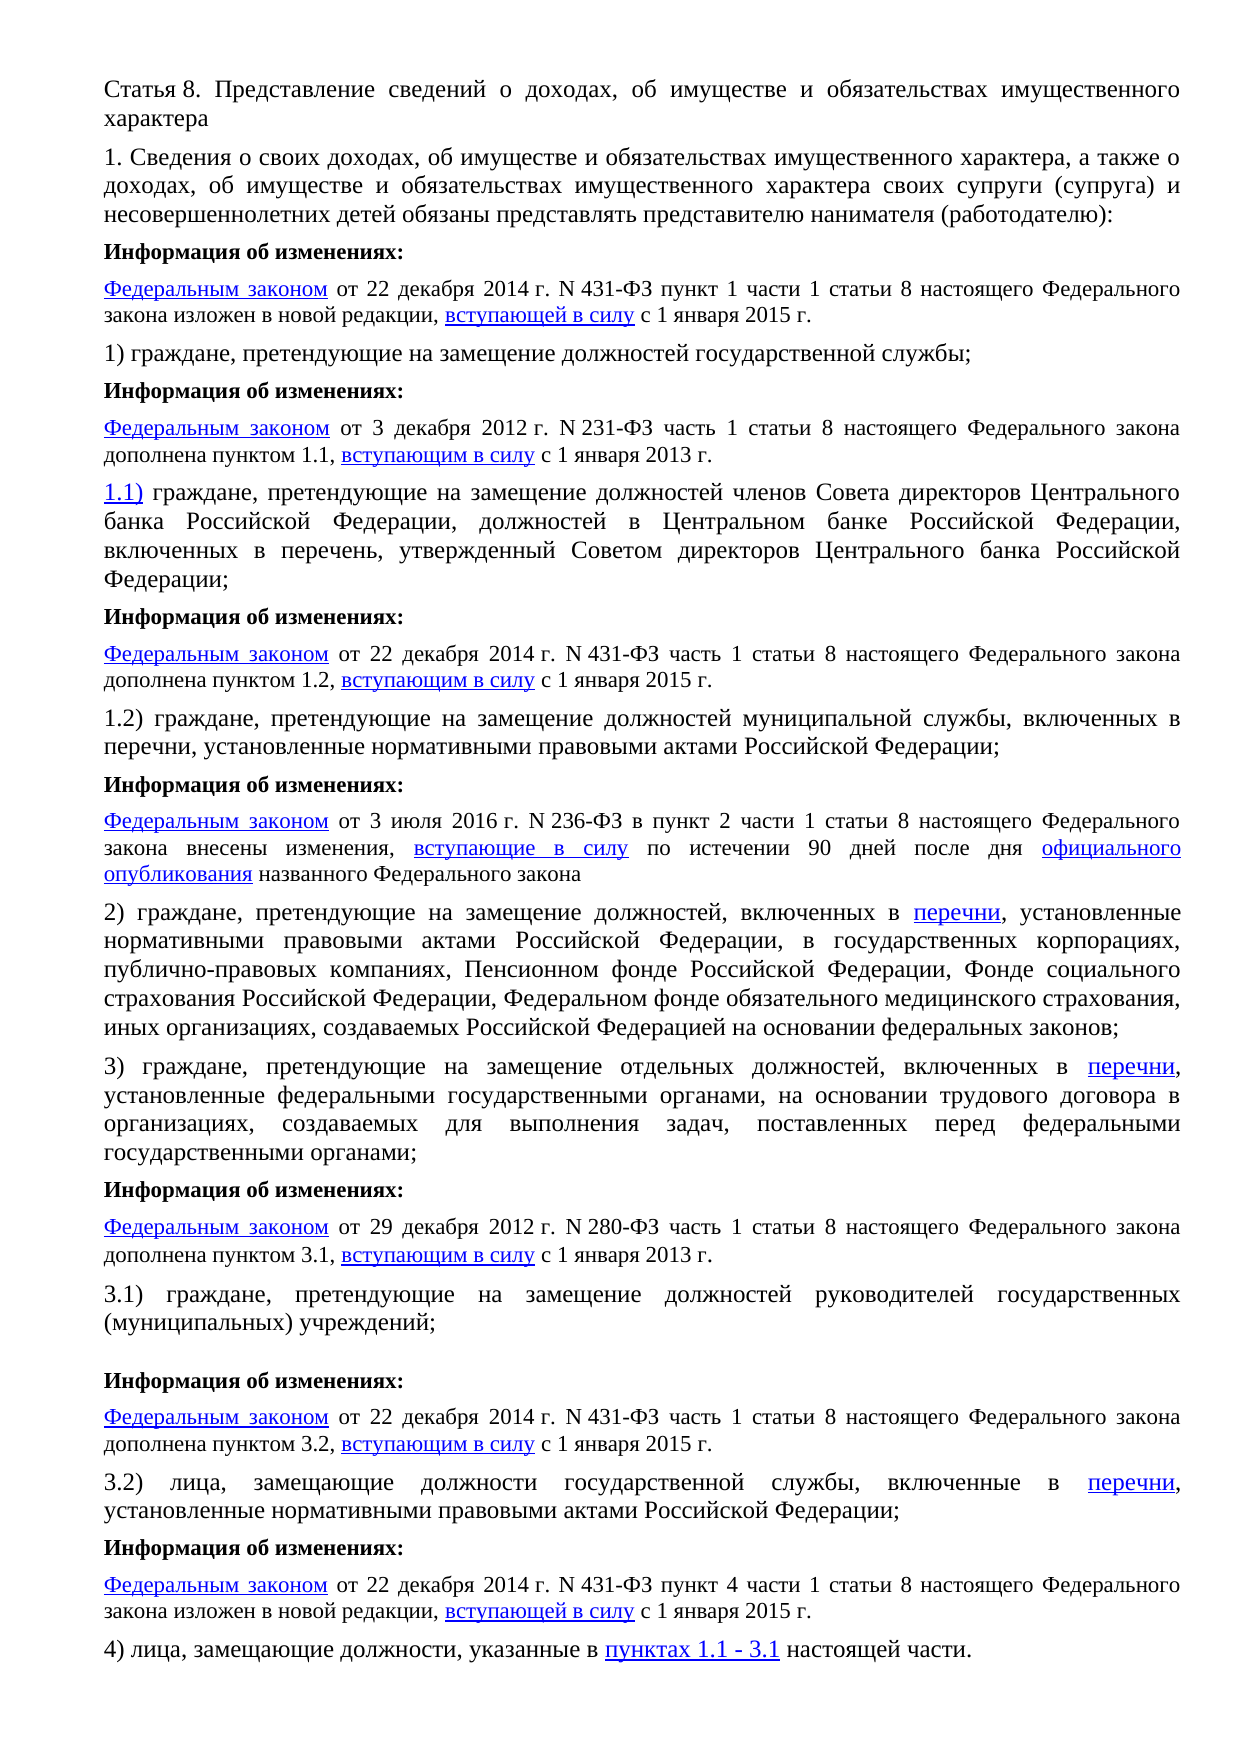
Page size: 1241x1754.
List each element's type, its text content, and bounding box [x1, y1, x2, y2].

text 2) граждане, претендующие на замещение должностей, включенных в перечни, установленные нормативными правовыми актами Российской Федерации, в государственных корпорациях, публично-правовых компаниях, Пенсионном фонде Российской Федерации, Фонде социального страхования Российской Федерации, Федеральном фонде обязательного медицинского страхования, иных организациях, создаваемых Российской Федерацией на основании федеральных законов; [103, 897, 1181, 1041]
text 1.1) граждане, претендующие на замещение должностей членов Совета директоров Центрального банка Российской Федерации, должностей в Центральном банке Российской Федерации, включенных в перечень, утвержденный Советом директоров Центрального банка Российской Федерации; [103, 477, 1181, 592]
text Федеральным законом от 22 декабря 2014 г. N 431-ФЗ часть 1 статьи 8 настоящего Федерального закона дополнена пунктом 3.2, вступающим в силу с 1 января 2015 г. [103, 1403, 1181, 1456]
text 3.2) лица, замещающие должности государственной службы, включенные в перечни, установленные нормативными правовыми актами Российской Федерации; [103, 1467, 1181, 1524]
text Федеральным законом от 3 декабря 2012 г. N 231-ФЗ часть 1 статьи 8 настоящего Федерального закона дополнена пунктом 1.1, вступающим в силу с 1 января 2013 г. [103, 414, 1181, 467]
text 1. Сведения о своих доходах, об имуществе и обязательствах имущественного характера, а также о доходах, об имуществе и обязательствах имущественного характера своих супруги (супруга) и несовершеннолетних детей обязаны представлять представителю нанимателя (работодателю): [103, 142, 1181, 228]
text Федеральным законом от 22 декабря 2014 г. N 431-ФЗ часть 1 статьи 8 настоящего Федерального закона дополнена пунктом 1.2, вступающим в силу с 1 января 2015 г. [103, 639, 1181, 692]
text Статья 8. Представление сведений о доходах, об имуществе и обязательствах имущественного характера [103, 74, 1181, 131]
text Федеральным законом от 22 декабря 2014 г. N 431-ФЗ пункт 1 части 1 статьи 8 настоящего Федерального закона изложен в новой редакции, вступающей в силу с 1 января 2015 г. [103, 275, 1181, 328]
text Федеральным законом от 22 декабря 2014 г. N 431-ФЗ пункт 4 части 1 статьи 8 настоящего Федерального закона изложен в новой редакции, вступающей в силу с 1 января 2015 г. [103, 1571, 1181, 1624]
text Информация об изменениях: [103, 1534, 1181, 1561]
text 1) граждане, претендующие на замещение должностей государственной службы; [103, 338, 1181, 367]
text Информация об изменениях: [103, 1367, 1181, 1393]
text Информация об изменениях: [103, 1176, 1181, 1203]
text 3.1) граждане, претендующие на замещение должностей руководителей государственных (муниципальных) учреждений; [103, 1279, 1181, 1336]
text Федеральным законом от 3 июля 2016 г. N 236-ФЗ в пункт 2 части 1 статьи 8 настоящего Федерального закона внесены изменения, вступающие в силу по истечении 90 дней после дня официального опубликования названного Федерального закона [103, 807, 1181, 886]
text 1.2) граждане, претендующие на замещение должностей муниципальной службы, включенных в перечни, установленные нормативными правовыми актами Российской Федерации; [103, 703, 1181, 760]
text 3) граждане, претендующие на замещение отдельных должностей, включенных в перечни, установленные федеральными государственными органами, на основании трудового договора в организациях, создаваемых для выполнения задач, поставленных перед федеральными государственными органами; [103, 1051, 1181, 1166]
text Информация об изменениях: [103, 238, 1181, 265]
text Информация об изменениях: [103, 377, 1181, 404]
text 4) лица, замещающие должности, указанные в пунктах 1.1 - 3.1 настоящей части. [103, 1634, 1181, 1663]
text Информация об изменениях: [103, 771, 1181, 797]
text Информация об изменениях: [103, 603, 1181, 629]
text Федеральным законом от 29 декабря 2012 г. N 280-ФЗ часть 1 статьи 8 настоящего Федерального закона дополнена пунктом 3.1, вступающим в силу с 1 января 2013 г. [103, 1213, 1181, 1268]
